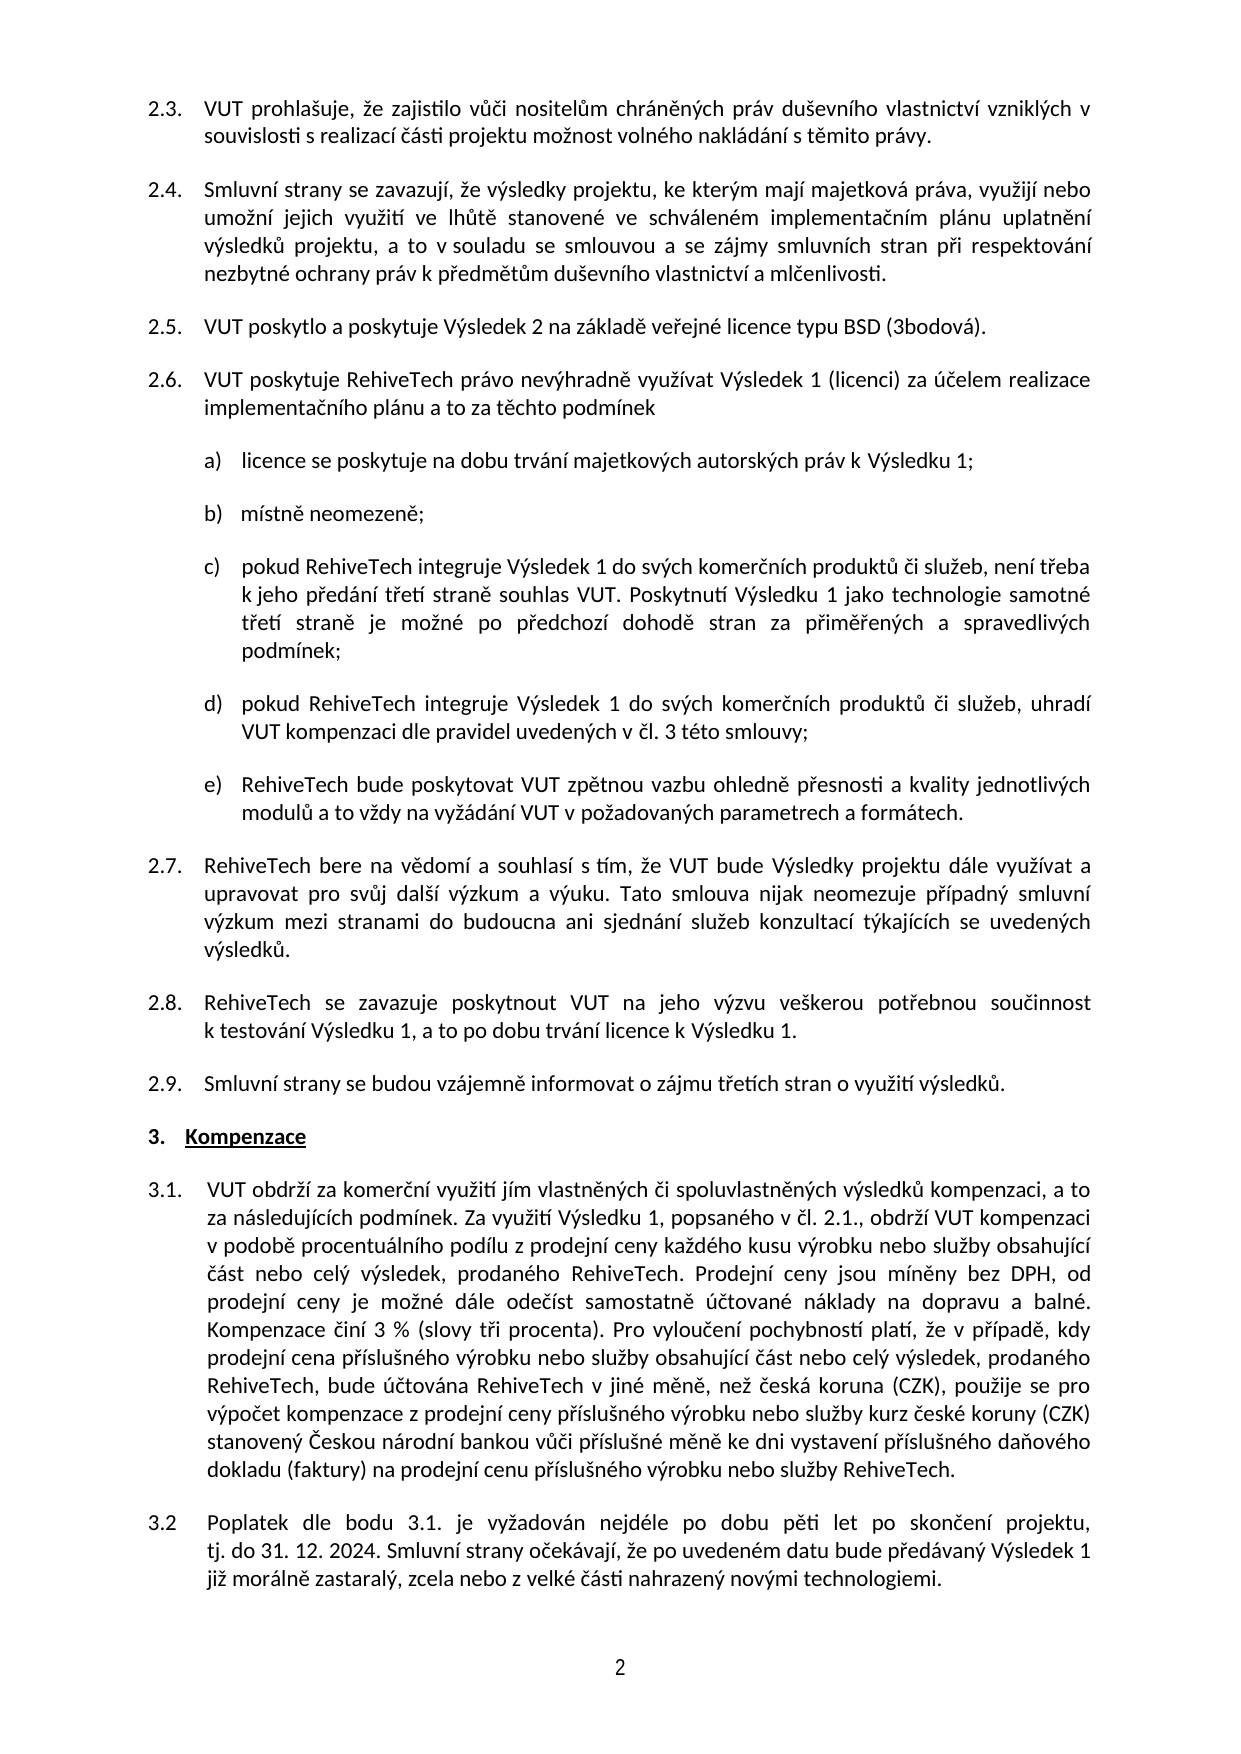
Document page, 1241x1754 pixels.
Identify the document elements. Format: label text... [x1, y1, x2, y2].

list licence se poskytuje na dobu trvání majetkových autorských práv k Výsledku 1; [204, 446, 1092, 474]
list pokud RehiveTech integruje Výsledek 1 do svých komerčních produktů či služeb, není třeba k jeho předání třetí straně souhlas VUT. Poskytnutí Výsledku 1 jako technologie samotné třetí straně je možné po předchozí dohodě stran za přiměřených a spravedlivých podmínek; [204, 552, 1092, 664]
list VUT prohlašuje, že zajistilo vůči nositelům chráněných práv duševního vlastnictví vzniklých v souvislosti s realizací části projektu možnost volného nakládání s těmito právy. [148, 94, 1092, 150]
text 3.1. VUT obdrží za komerční využití jím vlastněných či spoluvlastněných výsledků kompenzaci, a to za následujících podmínek. Za využití Výsledku 1, popsaného v čl. 2.1., obdrží VUT kompenzaci v podobě procentuálního podílu z prodejní ceny každého kusu výrobku nebo služby obsahující část nebo celý výsledek, prodaného RehiveTech. Prodejní ceny jsou míněny bez DPH, od prodejní ceny je možné dále odečíst samostatně účtované náklady na dopravu a balné. Kompenzace činí 3 % (slovy tři procenta). Pro vyloučení pochybností platí, že v případě, kdy prodejní cena příslušného výrobku nebo služby obsahující část nebo celý výsledek, prodaného RehiveTech, bude účtována RehiveTech v jiné měně, než česká koruna (CZK), použije se pro výpočet kompenzace z prodejní ceny příslušného výrobku nebo služby kurz české koruny (CZK) stanovený Českou národní bankou vůči příslušné měně ke dni vystavení příslušného daňového dokladu (faktury) na prodejní cenu příslušného výrobku nebo služby RehiveTech. [148, 1175, 1092, 1483]
list VUT poskytuje RehiveTech právo nevýhradně využívat Výsledek 1 (licenci) za účelem realizace implementačního plánu a to za těchto podmínek [148, 365, 1092, 421]
text 3.2 Poplatek dle bodu 3.1. je vyžadován nejdéle po dobu pěti let po skončení projektu, tj. do 31. 12. 2024. Smluvní strany očekávají, že po uvedeném datu bude předávaný Výsledek 1 již morálně zastaralý, zcela nebo z velké části nahrazený novými technologiemi. [148, 1508, 1092, 1592]
list Kompenzace [148, 1122, 1092, 1150]
list Smluvní strany se zavazují, že výsledky projektu, ke kterým mají majetková práva, využijí nebo umožní jejich využití ve lhůtě stanovené ve schváleném implementačním plánu uplatnění výsledků projektu, a to v souladu se smlouvou a se zájmy smluvních stran při respektování nezbytné ochrany práv k předmětům duševního vlastnictví a mlčenlivosti. [148, 175, 1092, 287]
list pokud RehiveTech integruje Výsledek 1 do svých komerčních produktů či služeb, uhradí VUT kompenzaci dle pravidel uvedených v čl. 3 této smlouvy; [204, 689, 1092, 745]
list RehiveTech se zavazuje poskytnout VUT na jeho výzvu veškerou potřebnou součinnost k testování Výsledku 1, a to po dobu trvání licence k Výsledku 1. [148, 988, 1092, 1044]
list RehiveTech bude poskytovat VUT zpětnou vazbu ohledně přesnosti a kvality jednotlivých modulů a to vždy na vyžádání VUT v požadovaných parametrech a formátech. [204, 770, 1092, 826]
list místně neomezeně; [204, 499, 1092, 527]
list VUT poskytlo a poskytuje Výsledek 2 na základě veřejné licence typu BSD (3bodová). [148, 312, 1092, 340]
list RehiveTech bere na vědomí a souhlasí s tím, že VUT bude Výsledky projektu dále využívat a upravovat pro svůj další výzkum a výuku. Tato smlouva nijak neomezuje případný smluvní výzkum mezi stranami do budoucna ani sjednání služeb konzultací týkajících se uvedených výsledků. [148, 851, 1092, 963]
list Smluvní strany se budou vzájemně informovat o zájmu třetích stran o využití výsledků. [148, 1069, 1092, 1097]
